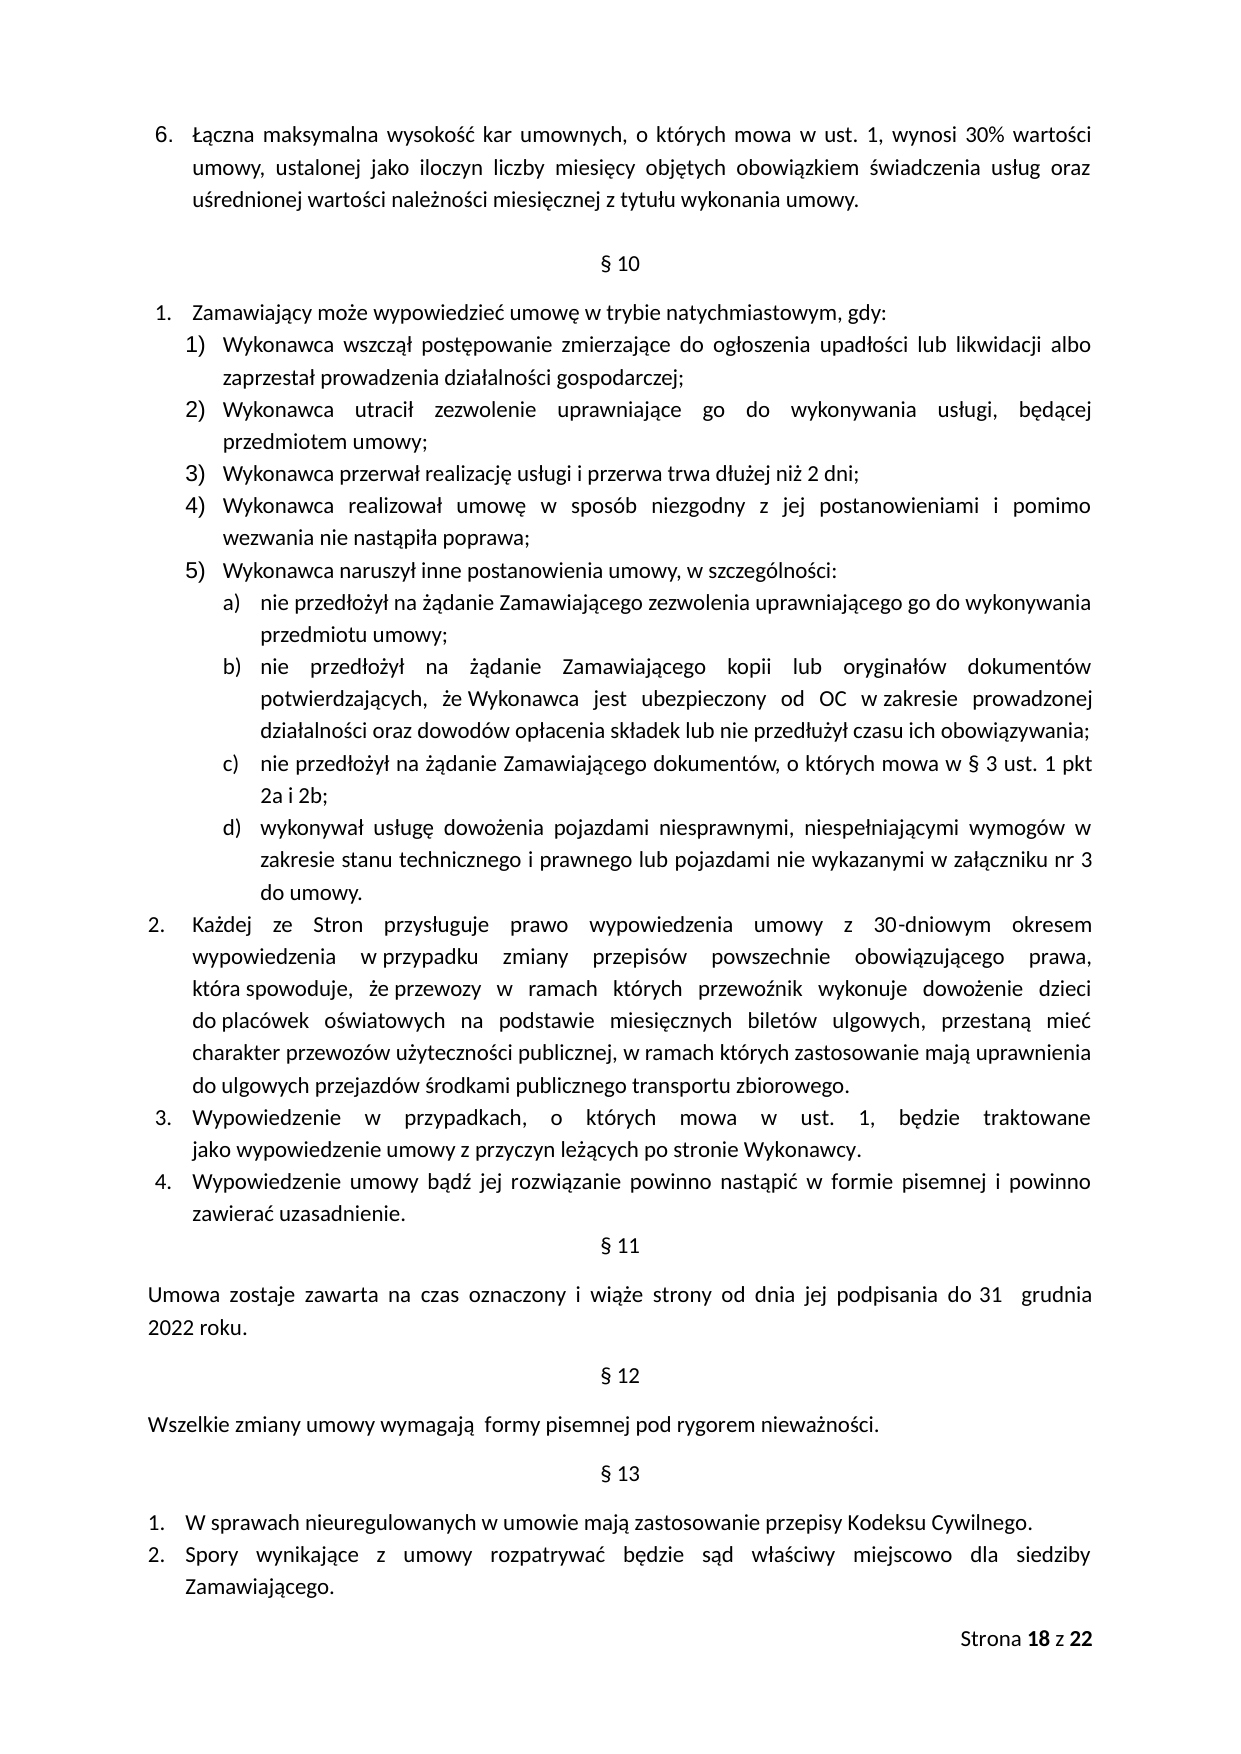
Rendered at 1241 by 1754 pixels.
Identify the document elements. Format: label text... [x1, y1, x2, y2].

list Wypowiedzenie w przypadkach, o których mowa w ust. 1, będzie traktowane jako wypowiedzenie umowy z przyczyn leżących po stronie Wykonawcy. [154, 1103, 1092, 1163]
text § 11 [148, 1232, 1092, 1260]
list Wykonawca naruszył inne postanowienia umowy, w szczególności: [185, 556, 1092, 584]
text § 12 [148, 1362, 1092, 1389]
list Wykonawca przerwał realizację usługi i przerwa trwa dłużej niż 2 dni; [185, 459, 1092, 487]
list Wykonawca utracił zezwolenie uprawniające go do wykonywania usługi, będącej przedmiotem umowy; [185, 395, 1092, 455]
list nie przedłożył na żądanie Zamawiającego kopii lub oryginałów dokumentów potwierdzających, że Wykonawca jest ubezpieczony od OC w zakresie prowadzonej działalności oraz dowodów opłacenia składek lub nie przedłużył czasu ich obowiązywania; [223, 652, 1092, 745]
list Spory wynikające z umowy rozpatrywać będzie sąd właściwy miejscowo dla siedziby Zamawiającego. [148, 1540, 1092, 1601]
list Zamawiający może wypowiedzieć umowę w trybie natychmiastowym, gdy: [154, 298, 1092, 326]
text Umowa zostaje zawarta na czas oznaczony i wiąże strony od dnia jej podpisania do 31 grudnia 2022 roku. [148, 1281, 1092, 1341]
list Wykonawca realizował umowę w sposób niezgodny z jej postanowieniami i pomimo wezwania nie nastąpiła poprawa; [185, 491, 1092, 552]
list Łączna maksymalna wysokość kar umownych, o których mowa w ust. 1, wynosi 30% wartości umowy, ustalonej jako iloczyn liczby miesięcy objętych obowiązkiem świadczenia usług oraz uśrednionej wartości należności miesięcznej z tytułu wykonania umowy. [154, 121, 1092, 213]
text § 10 [148, 249, 1092, 277]
list nie przedłożył na żądanie Zamawiającego dokumentów, o których mowa w § 3 ust. 1 pkt 2a i 2b; [223, 749, 1092, 809]
list W sprawach nieuregulowanych w umowie mają zastosowanie przepisy Kodeksu Cywilnego. [148, 1508, 1092, 1536]
list Wykonawca wszczął postępowanie zmierzające do ogłoszenia upadłości lub likwidacji albo zaprzestał prowadzenia działalności gospodarczej; [185, 330, 1092, 391]
text § 13 [148, 1459, 1092, 1487]
list wykonywał usługę dowożenia pojazdami niesprawnymi, niespełniającymi wymogów w zakresie stanu technicznego i prawnego lub pojazdami nie wykazanymi w załączniku nr 3 do umowy. [223, 813, 1092, 906]
list nie przedłożył na żądanie Zamawiającego zezwolenia uprawniającego go do wykonywania przedmiotu umowy; [223, 588, 1092, 648]
list Wypowiedzenie umowy bądź jej rozwiązanie powinno nastąpić w formie pisemnej i powinno zawierać uzasadnienie. [154, 1167, 1092, 1227]
list Każdej ze Stron przysługuje prawo wypowiedzenia umowy z 30-dniowym okresem wypowiedzenia w przypadku zmiany przepisów powszechnie obowiązującego prawa, która spowoduje, że przewozy w ramach których przewoźnik wykonuje dowożenie dzieci do placówek oświatowych na podstawie miesięcznych biletów ulgowych, przestaną mieć charakter przewozów użyteczności publicznej, w ramach których zastosowanie mają uprawnienia do ulgowych przejazdów środkami publicznego transportu zbiorowego. [148, 910, 1092, 1099]
text Wszelkie zmiany umowy wymagają formy pisemnej pod rygorem nieważności. [148, 1410, 1092, 1438]
